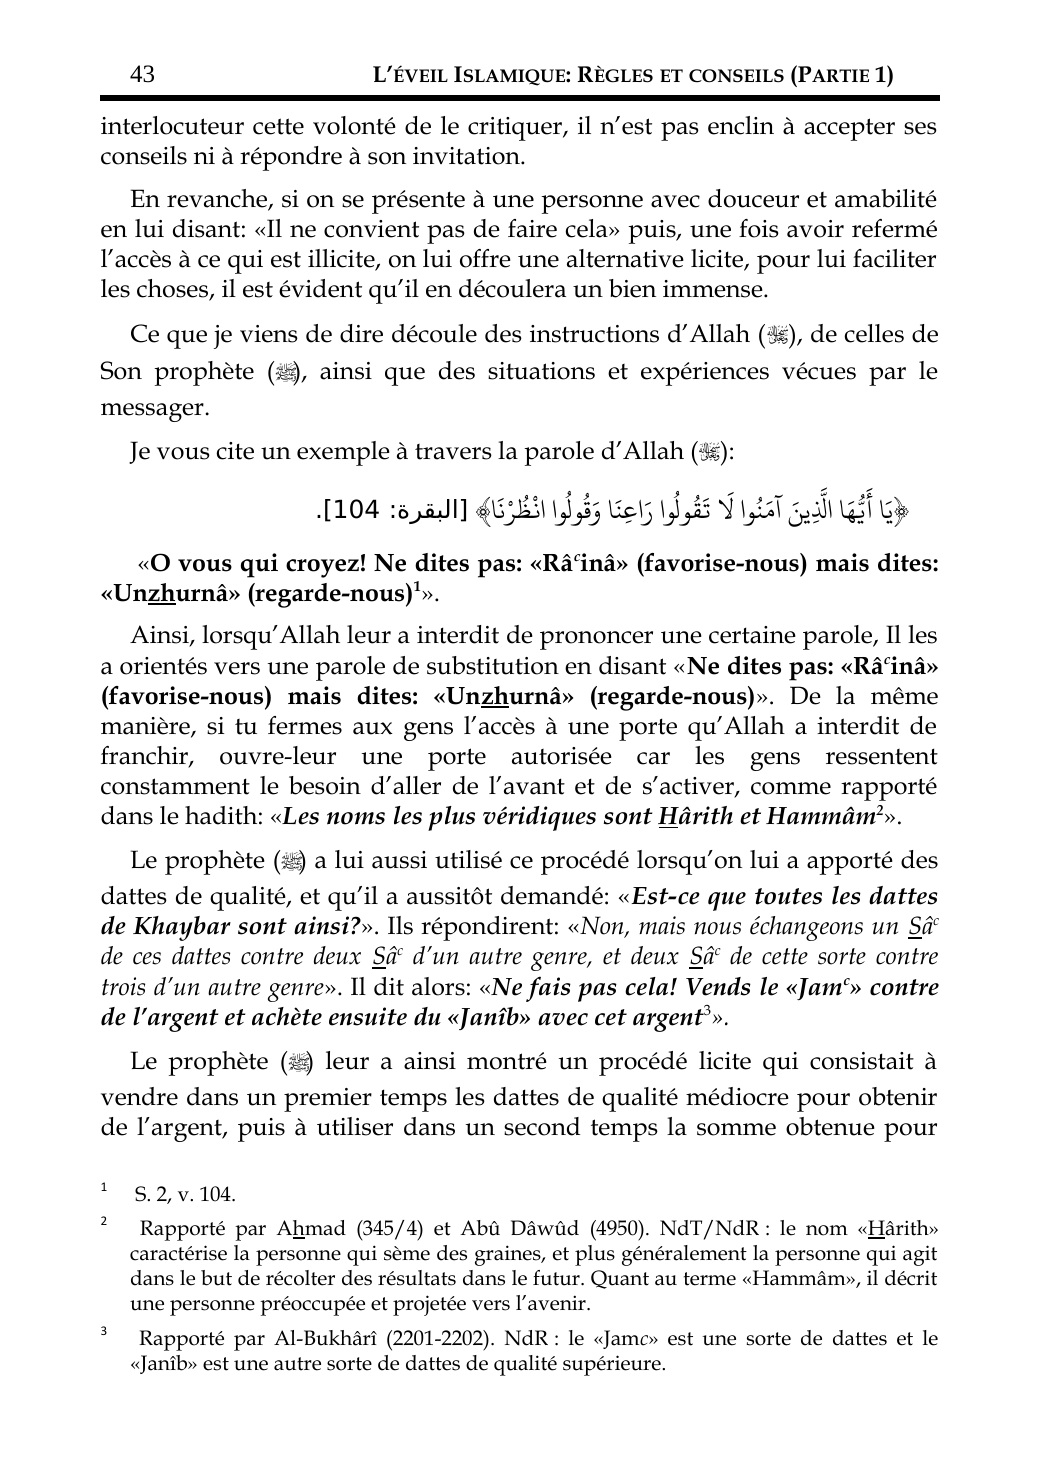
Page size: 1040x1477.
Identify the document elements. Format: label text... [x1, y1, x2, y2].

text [100, 111, 939, 172]
text Le prophète (ج) a lui aussi utilisé ce procédé lorsqu’on lui a apporté des dattes de qualité, et qu’il a aussitôt demandé: «Est-ce que toutes les dattes de Khaybar sont ainsi?». Ils répondirent: «Non, mais nous échangeons un Sâc de ces dattes contre deux Sâc d’un autre genre, et deux Sâc de cette sorte contre trois d’un autre genre». Il dit alors: «Ne fais pas cela! Vends le «Jamc» contre de l’argent et achète ensuite du «Janîb» avec cet argent». [100, 844, 939, 1032]
text Ce que je viens de dire découle des instructions d’Allah (ـ), de celles de Son prophète (ج), ainsi que des situations et expériences vécues par le messager. [100, 317, 939, 422]
text Je vous cite un exemple à travers la parole d’Allah (ـ): [100, 434, 939, 472]
text En revanche, si on se présente à une personne avec douceur et amabilité en lui disant: «Il ne convient pas de faire cela» puis, une fois avoir refermé l’accès à ce qui est illicite, on lui offre une alternative licite, pour lui faciliter les choses, il est évident qu’il en découlera un bien immense. [100, 184, 939, 304]
text «O vous qui croyez! Ne dites pas: «Râcinâ» (favorise-nous) mais dites: «Unzhurnâ» (regarde-nous)». [100, 548, 939, 608]
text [100, 1044, 939, 1142]
text Ainsi, lorsqu’Allah leur a interdit de prononcer une certaine parole, Il les a orientés vers une parole de substitution en disant «Ne dites pas: «Râcinâ» (favorise-nous) mais dites: «Unzhurnâ» (regarde-nous)». De la même manière, si tu fermes aux gens l’accès à une porte qu’Allah a interdit de franchir, ouvre-leur une porte autorisée car les gens ressentent constamment le besoin d’aller de l’avant et de s’activer, comme rapporté dans le hadith: «Les noms les plus véridiques sont Hârith et Hammâm». [100, 621, 939, 832]
text ﴿يَا أَيُّهَا الَّذِينَ آمَنُوا لَا تَقُولُوا رَاعِنَا وَقُولُوا انْظُرْنَا﴾ [البقرة: 104]. [100, 484, 939, 536]
